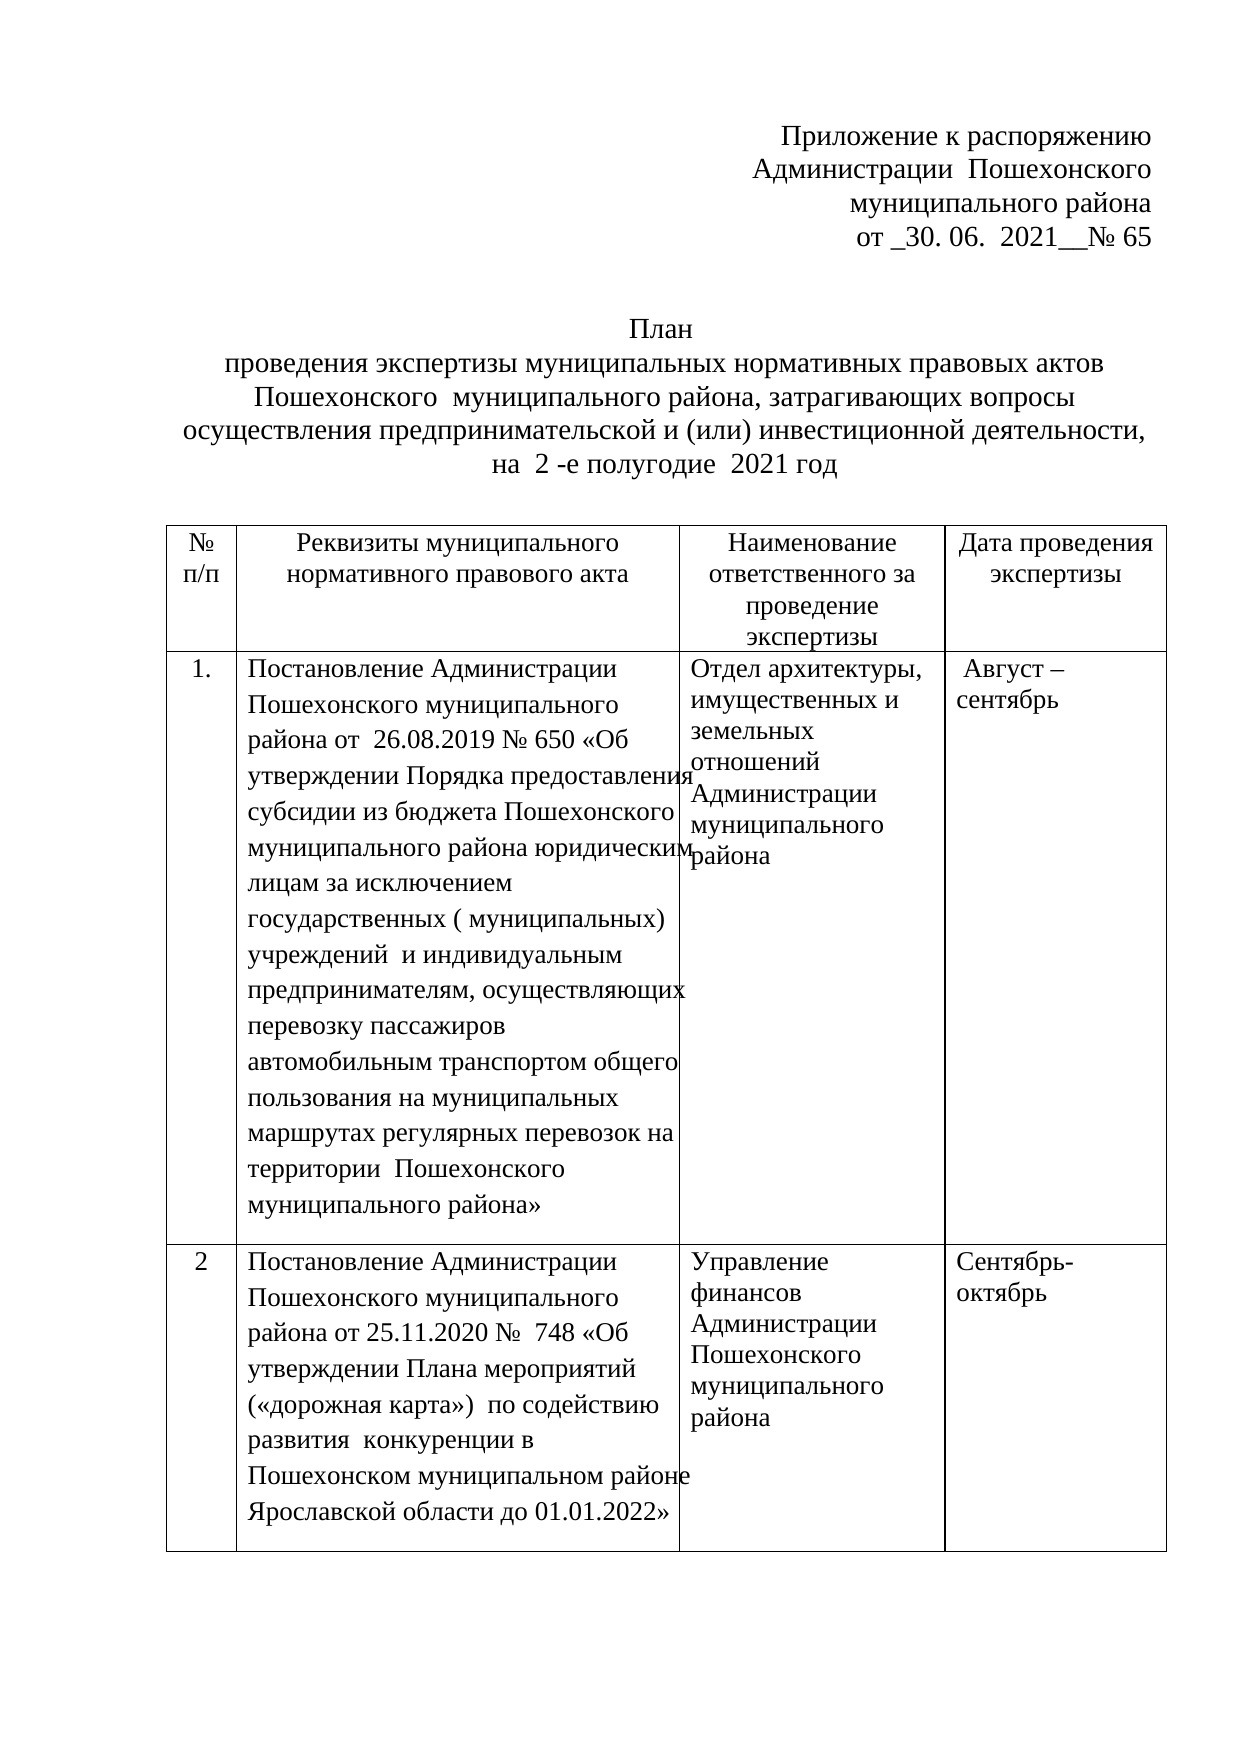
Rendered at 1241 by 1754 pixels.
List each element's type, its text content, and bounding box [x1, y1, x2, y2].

table_header № п/п [167, 526, 236, 651]
text План проведения экспертизы муниципальных нормативных правовых актов Пошехонского муниципального района, затрагивающих вопросы осуществления предпринимательской и (или) инвестиционной деятельности, на 2 -е полугодие 2021 год [177, 312, 1152, 479]
table_cell 1. [167, 652, 236, 1244]
text муниципального района [177, 185, 1152, 219]
table_cell Постановление Администрации Пошехонского муниципального района от 25.11.2020 № 748 «Об утверждении Плана мероприятий («дорожная карта») по содействию развития конкуренции в Пошехонском муниципальном районе Ярославской области до 01.01.2022» [237, 1245, 679, 1551]
table_header Наименование ответственного за проведение экспертизы [680, 526, 944, 651]
table_cell Август – сентябрь [946, 652, 1166, 1244]
text Администрации Пошехонского [177, 152, 1152, 185]
table_cell Отдел архитектуры, имущественных и земельных отношений Администрации муниципального района [680, 652, 944, 1244]
table_header Дата проведения экспертизы [946, 526, 1166, 651]
text от _30. 06. 2021__№ 65 [177, 219, 1152, 252]
table_cell Постановление Администрации Пошехонского муниципального района от 26.08.2019 № 650 «Об утверждении Порядка предоставления субсидии из бюджета Пошехонского муниципального района юридическим лицам за исключением государственных ( муниципальных) учреждений и индивидуальным предпринимателям, осуществляющих перевозку пассажиров автомобильным транспортом общего пользования на муниципальных маршрутах регулярных перевозок на территории Пошехонского муниципального района» [237, 652, 679, 1244]
table_cell 2 [167, 1245, 236, 1551]
table_header Реквизиты муниципального нормативного правового акта [237, 526, 679, 651]
text Приложение к распоряжению [177, 118, 1152, 152]
table_cell Управление финансов Администрации Пошехонского муниципального района [680, 1245, 944, 1551]
table_cell Сентябрь- октябрь [946, 1245, 1166, 1551]
